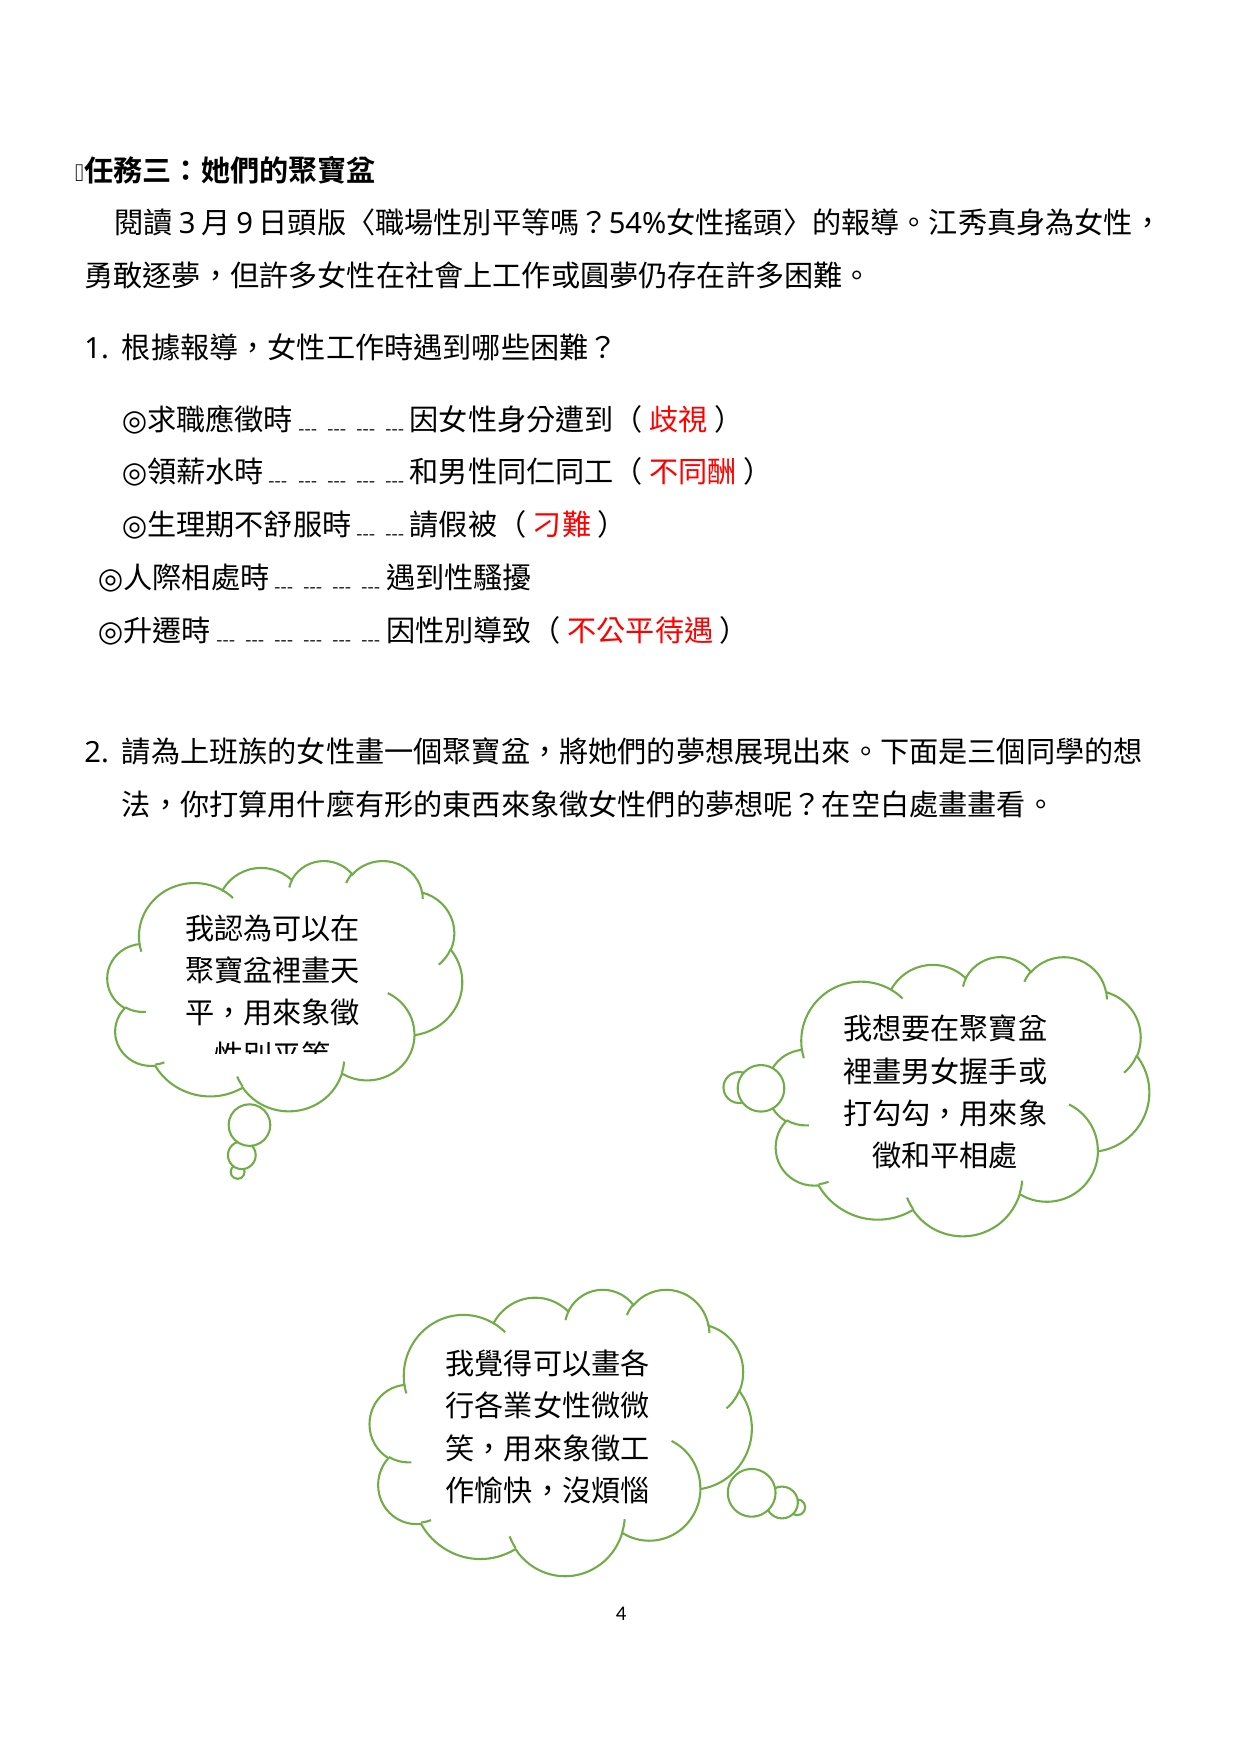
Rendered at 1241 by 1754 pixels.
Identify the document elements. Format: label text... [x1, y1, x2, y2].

text ◎生理期不舒服時﹍﹍請假被（ 刁難 ） [122, 502, 1167, 544]
text 任務三：她們的聚寶盆 [75, 147, 1167, 189]
text ◎升遷時﹍﹍﹍﹍﹍﹍因性別導致（ 不公平待遇 ） [75, 608, 1167, 650]
text ◎領薪水時﹍﹍﹍﹍﹍和男性同仁同工（ 不同酬 ） [122, 449, 1167, 491]
list 根據報導，女性工作時遇到哪些困難？ [84, 324, 1167, 367]
list 請為上班族的女性畫一個聚寶盆，將她們的夢想展現出來。下面是三個同學的想法，你打算用什麼有形的東西來象徵女性們的夢想呢？在空白處畫畫看。 [84, 729, 1167, 824]
text 閱讀3月9日頭版〈職場性別平等嗎？54%女性搖頭〉的報導。江秀真身為女性，勇敢逐夢，但許多女性在社會上工作或圓夢仍存在許多困難。 [84, 200, 1167, 295]
text ◎求職應徵時﹍﹍﹍﹍因女性身分遭到（ 歧視 ） [122, 396, 1167, 438]
text ◎人際相處時﹍﹍﹍﹍遇到性騷擾 [75, 555, 1167, 597]
